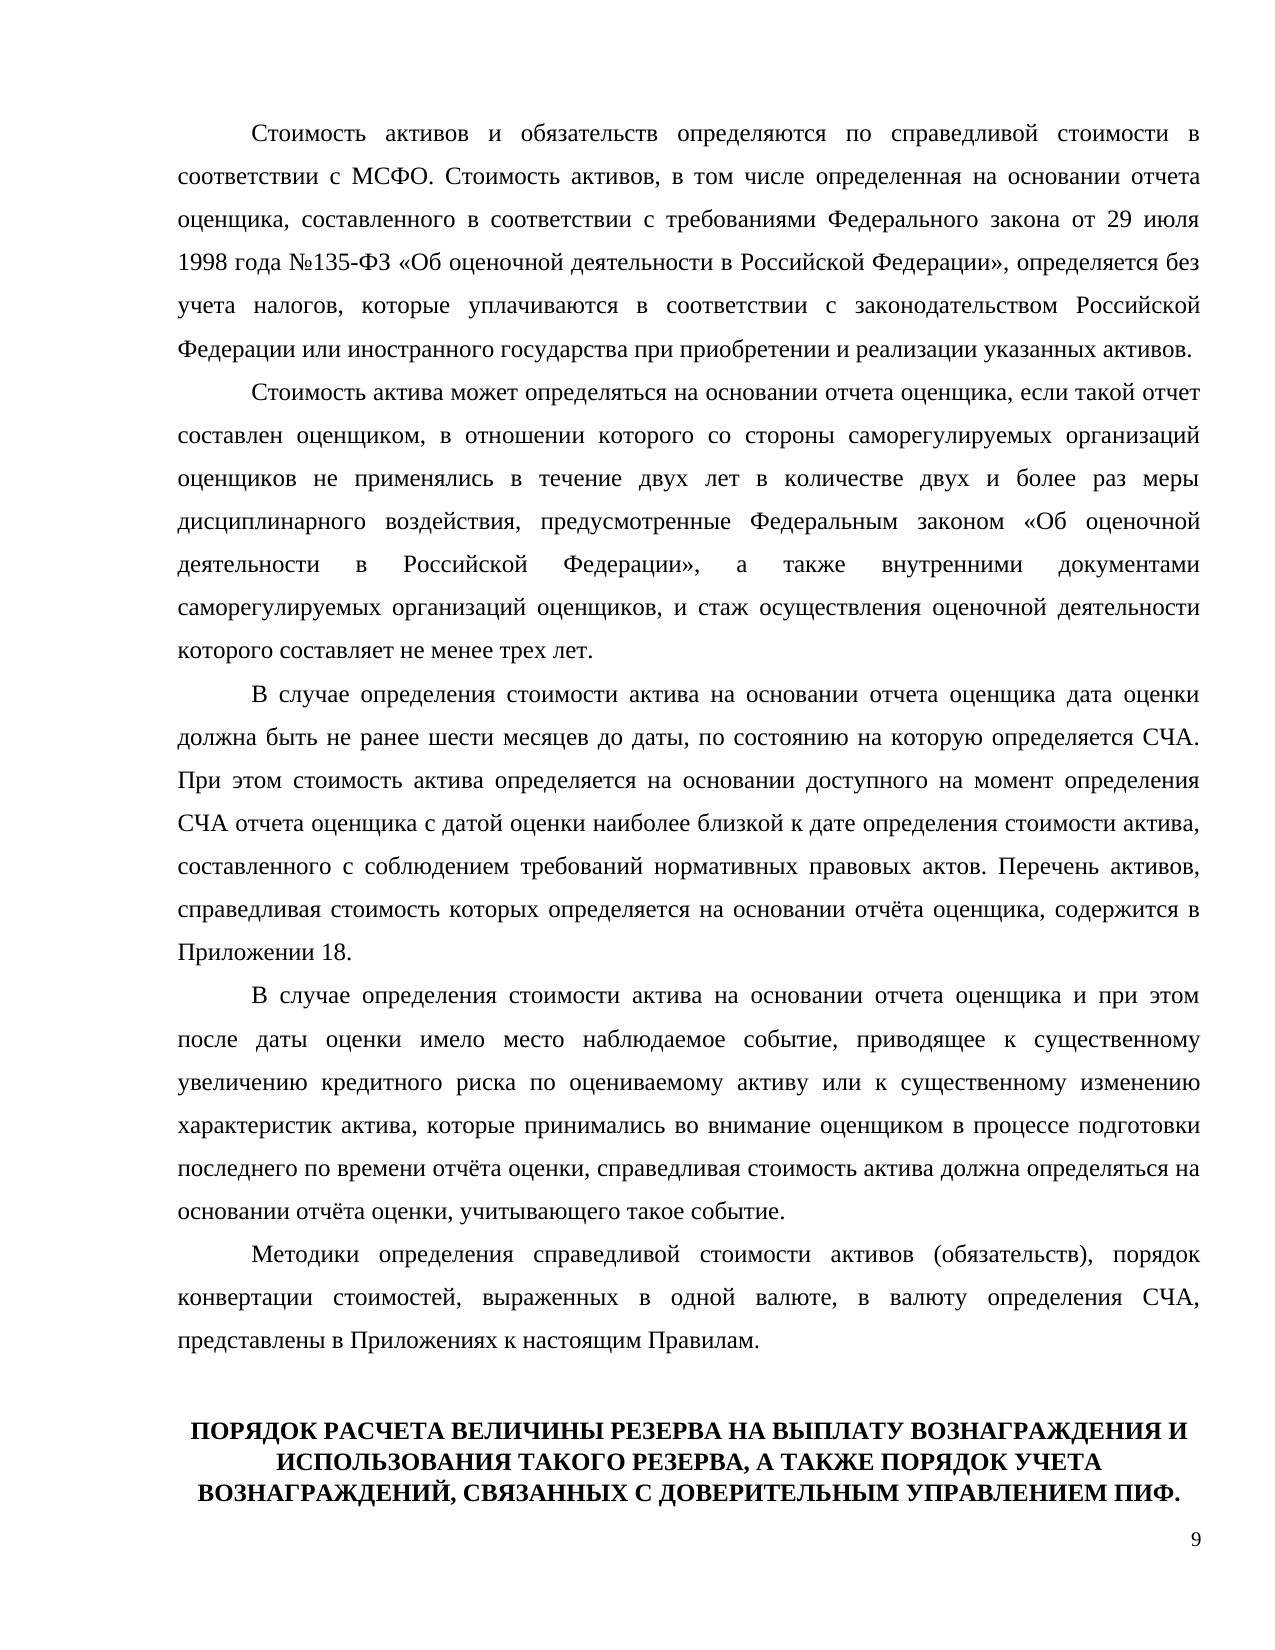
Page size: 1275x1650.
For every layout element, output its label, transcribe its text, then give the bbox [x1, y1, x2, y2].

text Стоимость активов и обязательств определяются по справедливой стоимости в соответствии с МСФО. Стоимость активов, в том числе определенная на основании отчета оценщика, составленного в соответствии с требованиями Федерального закона от 29 июля 1998 года №135-ФЗ «Об оценочной деятельности в Российской Федерации», определяется без учета налогов, которые уплачиваются в соответствии с законодательством Российской Федерации или иностранного государства при приобретении и реализации указанных активов. [177, 118, 1201, 362]
text В случае определения стоимости актива на основании отчета оценщика и при этом после даты оценки имело место наблюдаемое событие, приводящее к существенному увеличению кредитного риска по оцениваемому активу или к существенному изменению характеристик актива, которые принимались во внимание оценщиком в процессе подготовки последнего по времени отчёта оценки, справедливая стоимость актива должна определяться на основании отчёта оценки, учитывающего такое событие. [177, 981, 1201, 1225]
text В случае определения стоимости актива на основании отчета оценщика дата оценки должна быть не ранее шести месяцев до даты, по состоянию на которую определяется СЧА. При этом стоимость актива определяется на основании доступного на момент определения СЧА отчета оценщика с датой оценки наиболее близкой к дате определения стоимости актива, составленного с соблюдением требований нормативных правовых актов. Перечень активов, справедливая стоимость которых определяется на основании отчёта оценщика, содержится в Приложении 18. [177, 679, 1201, 966]
text ПОРЯДОК РАСЧЕТА ВЕЛИЧИНЫ РЕЗЕРВА НА ВЫПЛАТУ ВОЗНАГРАЖДЕНИЯ И ИСПОЛЬЗОВАНИЯ ТАКОГО РЕЗЕРВА, А ТАКЖЕ ПОРЯДОК УЧЕТА ВОЗНАГРАЖДЕНИЙ, СВЯЗАННЫХ С ДОВЕРИТЕЛЬНЫМ УПРАВЛЕНИЕМ ПИФ. [177, 1416, 1201, 1507]
text Методики определения справедливой стоимости активов (обязательств), порядок конвертации стоимостей, выраженных в одной валюте, в валюту определения СЧА, представлены в Приложениях к настоящим Правилам. [177, 1239, 1201, 1354]
text Стоимость актива может определяться на основании отчета оценщика, если такой отчет составлен оценщиком, в отношении которого со стороны саморегулируемых организаций оценщиков не применялись в течение двух лет в количестве двух и более раз меры дисциплинарного воздействия, предусмотренные Федеральным законом «Об оценочной деятельности в Российской Федерации», а также внутренними документами саморегулируемых организаций оценщиков, и стаж осуществления оценочной деятельности которого составляет не менее трех лет. [177, 377, 1201, 664]
